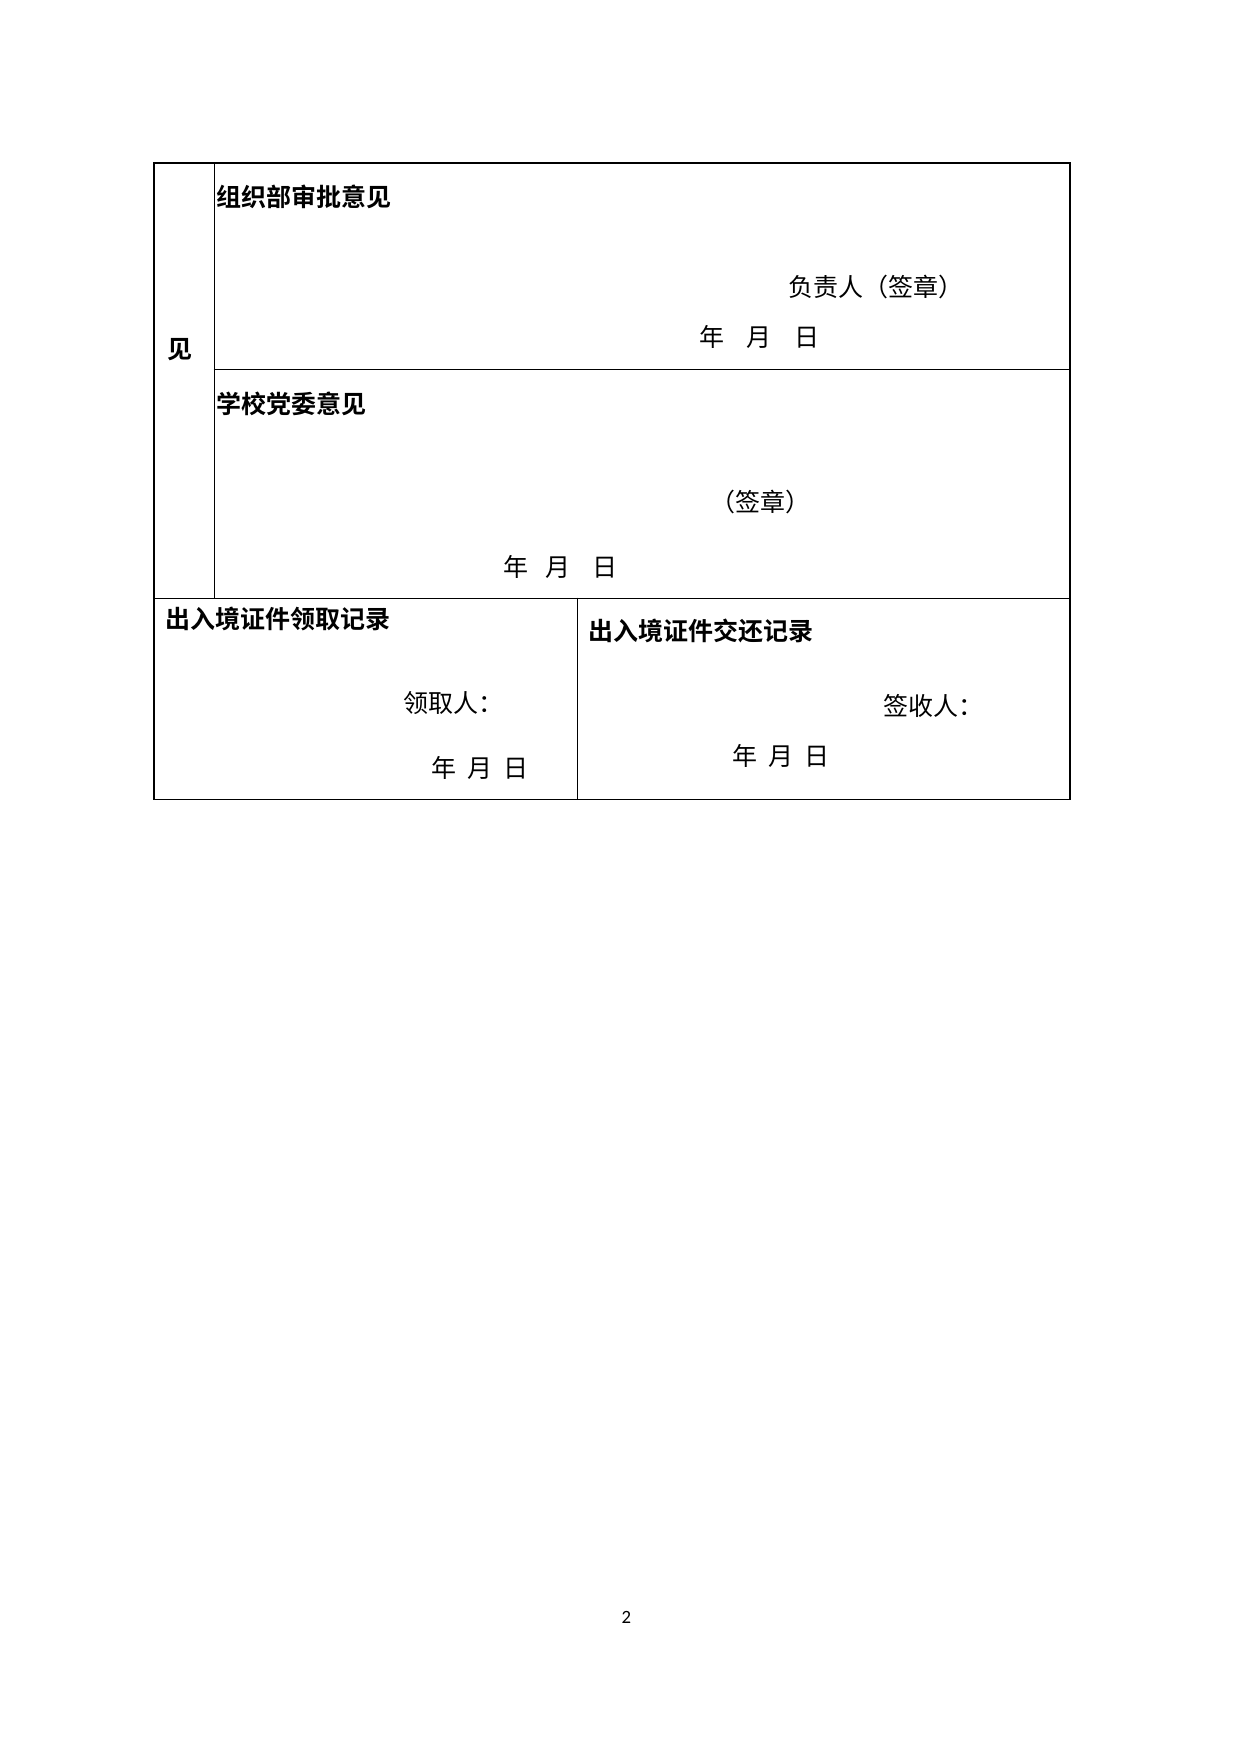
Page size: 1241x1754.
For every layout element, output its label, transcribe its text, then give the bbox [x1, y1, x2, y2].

table_cell 出入境证件交还记录 签收人： 年 月 日 [578, 599, 1069, 799]
table_cell 学校党委意见 （签章） 年 月 日 [215, 370, 1069, 598]
table_cell 组织部审批意见 负责人（签章） 年 月 日 [215, 164, 1069, 368]
table_cell 审 批 意 见 [155, 164, 214, 598]
table_cell 出入境证件领取记录 领取人： 年 月 日 [155, 599, 577, 799]
